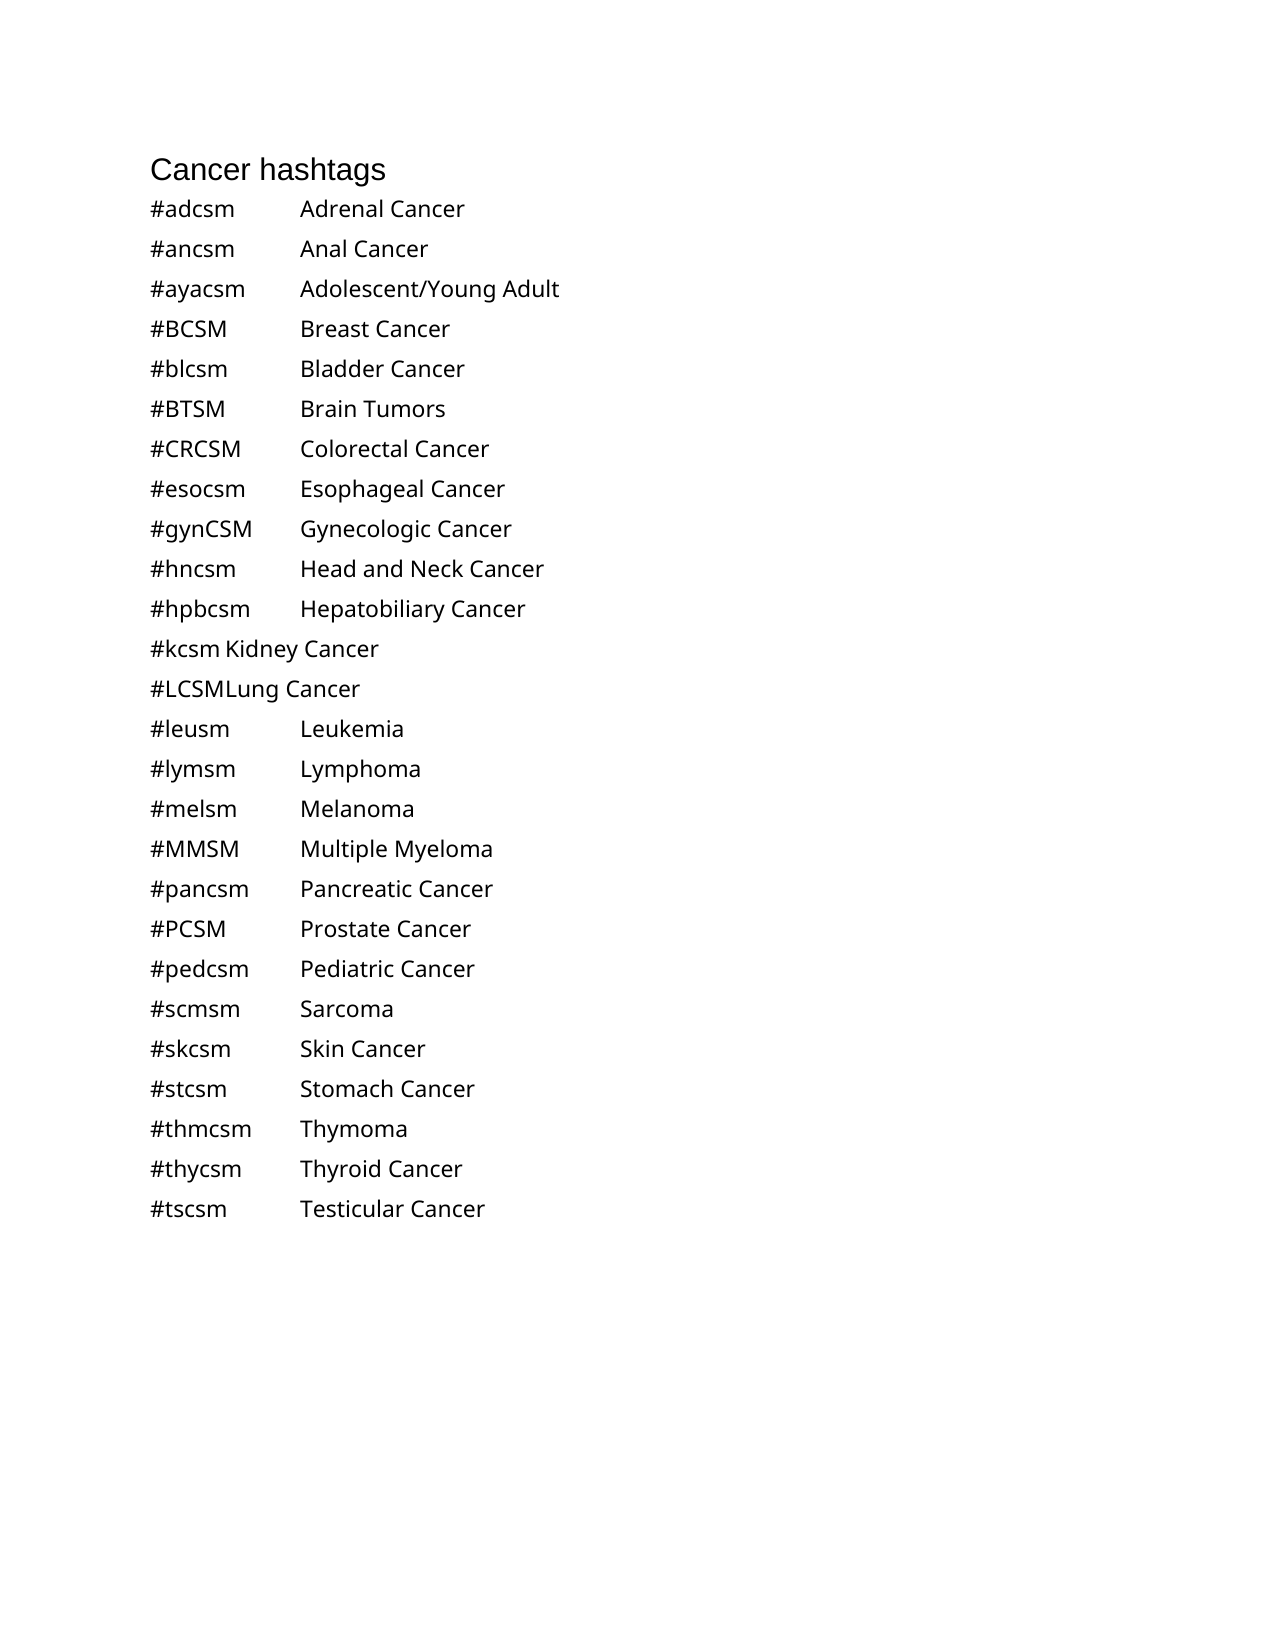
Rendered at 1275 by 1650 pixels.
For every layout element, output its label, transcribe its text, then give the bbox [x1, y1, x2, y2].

text #ayacsm Adolescent/Young Adult [150, 270, 600, 308]
text #ancsm Anal Cancer [150, 230, 600, 268]
text #pancsm Pancreatic Cancer [150, 870, 600, 908]
text #leusm Leukemia [150, 710, 600, 748]
text #stcsm Stomach Cancer [150, 1070, 600, 1108]
text #BCSM Breast Cancer [150, 310, 600, 348]
text #BTSM Brain Tumors [150, 390, 600, 428]
text #esocsm Esophageal Cancer [150, 470, 600, 508]
text #LCSM Lung Cancer [150, 670, 600, 708]
text #kcsm Kidney Cancer [150, 630, 600, 668]
text #adcsm Adrenal Cancer [150, 190, 600, 228]
text #CRCSM Colorectal Cancer [150, 430, 600, 468]
text #thycsm Thyroid Cancer [150, 1150, 600, 1188]
text #scmsm Sarcoma [150, 990, 600, 1028]
text #tscsm Testicular Cancer [150, 1190, 600, 1228]
text #hncsm Head and Neck Cancer [150, 550, 600, 588]
text #thmcsm Thymoma [150, 1110, 600, 1148]
text #lymsm Lymphoma [150, 750, 600, 788]
text #hpbcsm Hepatobiliary Cancer [150, 590, 600, 628]
text #blcsm Bladder Cancer [150, 350, 600, 388]
text #PCSM Prostate Cancer [150, 910, 600, 948]
text #MMSM Multiple Myeloma [150, 830, 600, 868]
text #gynCSM Gynecologic Cancer [150, 510, 600, 548]
text #skcsm Skin Cancer [150, 1030, 600, 1068]
text Cancer hashtags [150, 150, 600, 187]
text #melsm Melanoma [150, 790, 600, 828]
text #pedcsm Pediatric Cancer [150, 950, 600, 988]
